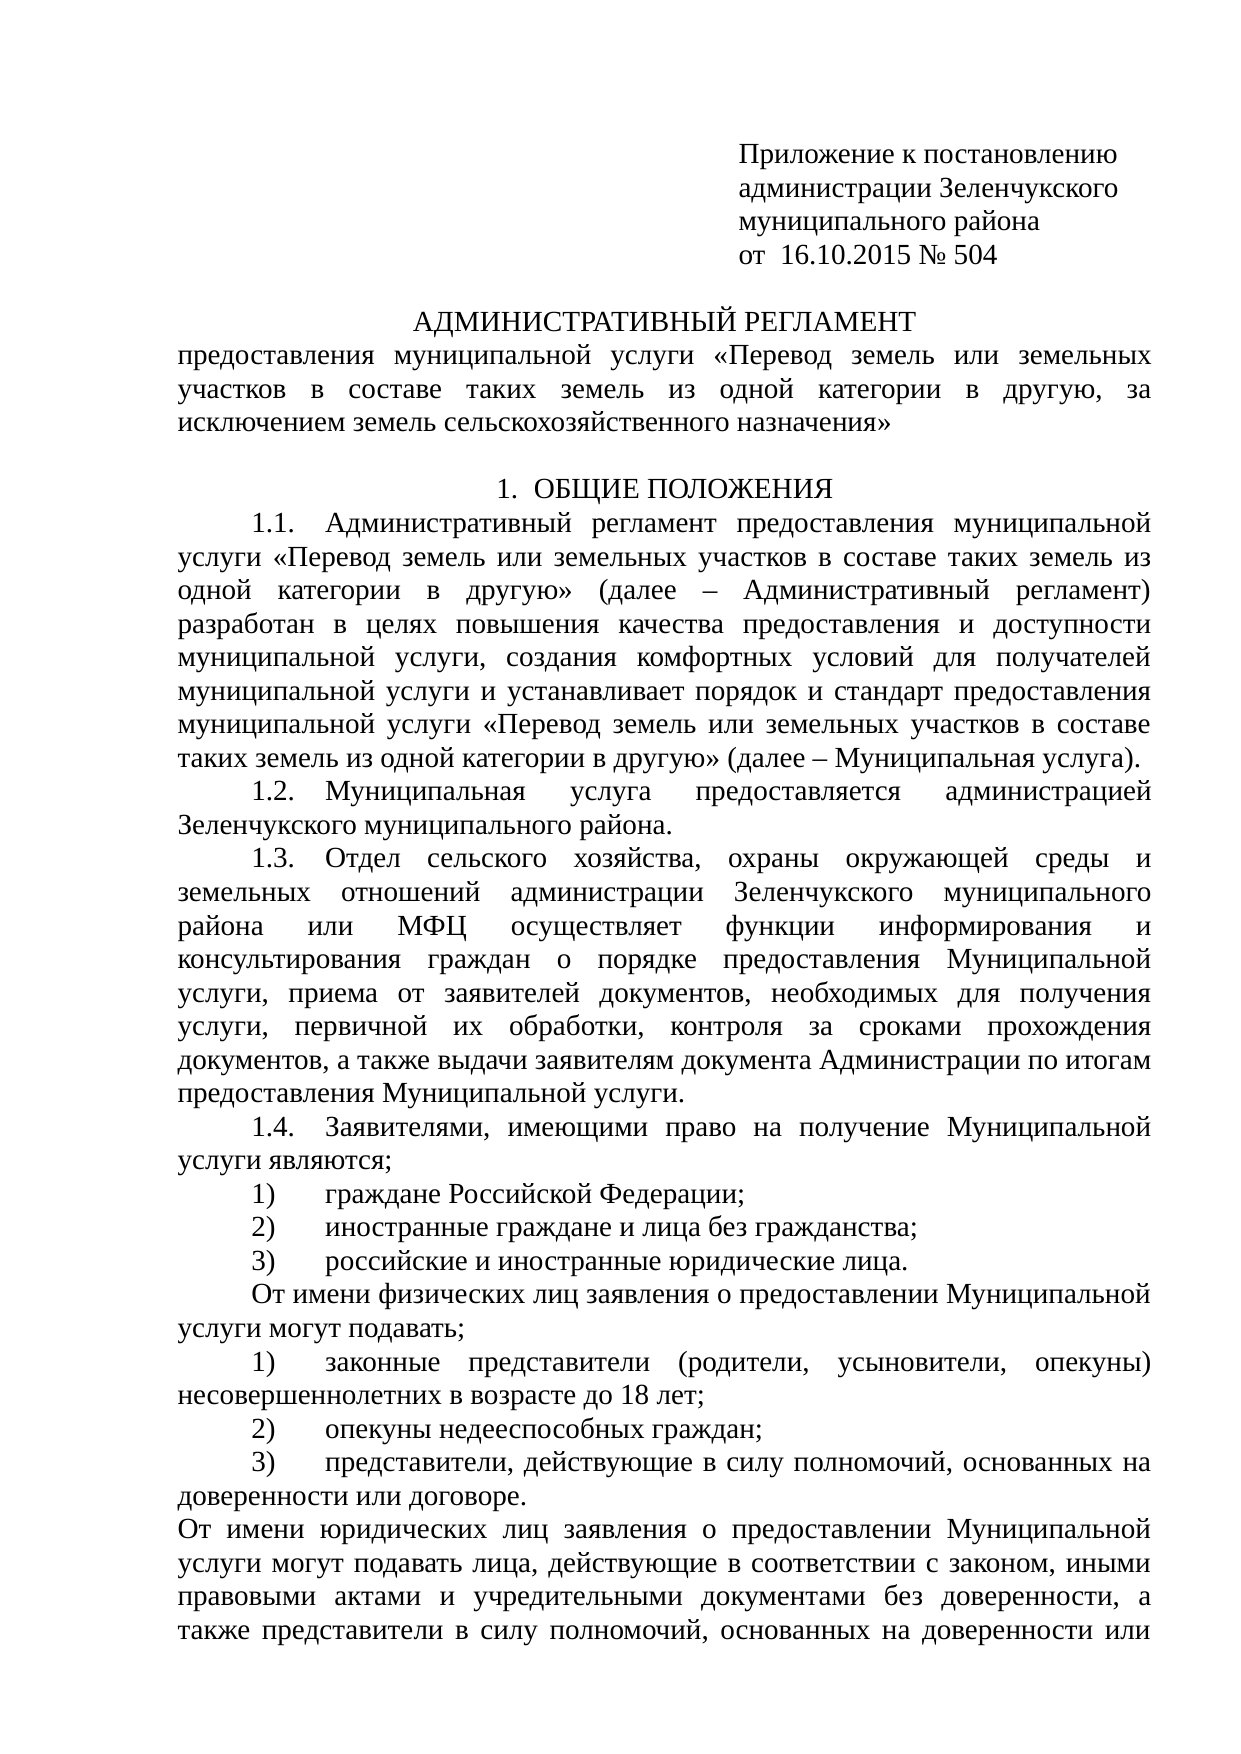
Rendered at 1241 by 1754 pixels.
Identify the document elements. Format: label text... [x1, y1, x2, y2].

text администрации Зеленчукского [738, 170, 1152, 203]
text предоставления муниципальной услуги «Перевод земель или земельных участков в составе таких земель из одной категории в другую, за исключением земель сельскохозяйственного назначения» [177, 337, 1152, 438]
text 1) граждане Российской Федерации; [177, 1176, 1152, 1209]
text 2) опекуны недееспособных граждан; [177, 1411, 1152, 1444]
text От имени физических лиц заявления о предоставлении Муниципальной услуги могут подавать; [177, 1277, 1152, 1344]
text 3) российские и иностранные юридические лица. [177, 1243, 1152, 1277]
text 3) представители, действующие в силу полномочий, основанных на доверенности или договоре. [177, 1444, 1152, 1511]
text муниципального района [738, 203, 1152, 237]
text 1.2. Муниципальная услуга предоставляется администрацией Зеленчукского муниципального района. [177, 773, 1152, 841]
text Приложение к постановлению [738, 136, 1152, 170]
text 2) иностранные граждане и лица без гражданства; [177, 1209, 1152, 1243]
text 1) законные представители (родители, усыновители, опекуны) несовершеннолетних в возрасте до 18 лет; [177, 1344, 1152, 1411]
text 1.3. Отдел сельского хозяйства, охраны окружающей среды и земельных отношений администрации Зеленчукского муниципального района или МФЦ осуществляет функции информирования и консультирования граждан о порядке предоставления Муниципальной услуги, приема от заявителей документов, необходимых для получения услуги, первичной их обработки, контроля за сроками прохождения документов, а также выдачи заявителям документа Администрации по итогам предоставления Муниципальной услуги. [177, 841, 1152, 1109]
text 1.4. Заявителями, имеющими право на получение Муниципальной услуги являются; [177, 1109, 1152, 1176]
text 1.1. Административный регламент предоставления муниципальной услуги «Перевод земель или земельных участков в составе таких земель из одной категории в другую» (далее – Административный регламент) разработан в целях повышения качества предоставления и доступности муниципальной услуги, создания комфортных условий для получателей муниципальной услуги и устанавливает порядок и стандарт предоставления муниципальной услуги «Перевод земель или земельных участков в составе таких земель из одной категории в другую» (далее – Муниципальная услуга). [177, 505, 1152, 773]
list ОБЩИЕ ПОЛОЖЕНИЯ [496, 472, 1152, 505]
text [177, 1511, 1152, 1646]
text АДМИНИСТРАТИВНЫЙ РЕГЛАМЕНТ [177, 304, 1152, 337]
text от 16.10.2015 № 504 [738, 237, 1152, 270]
